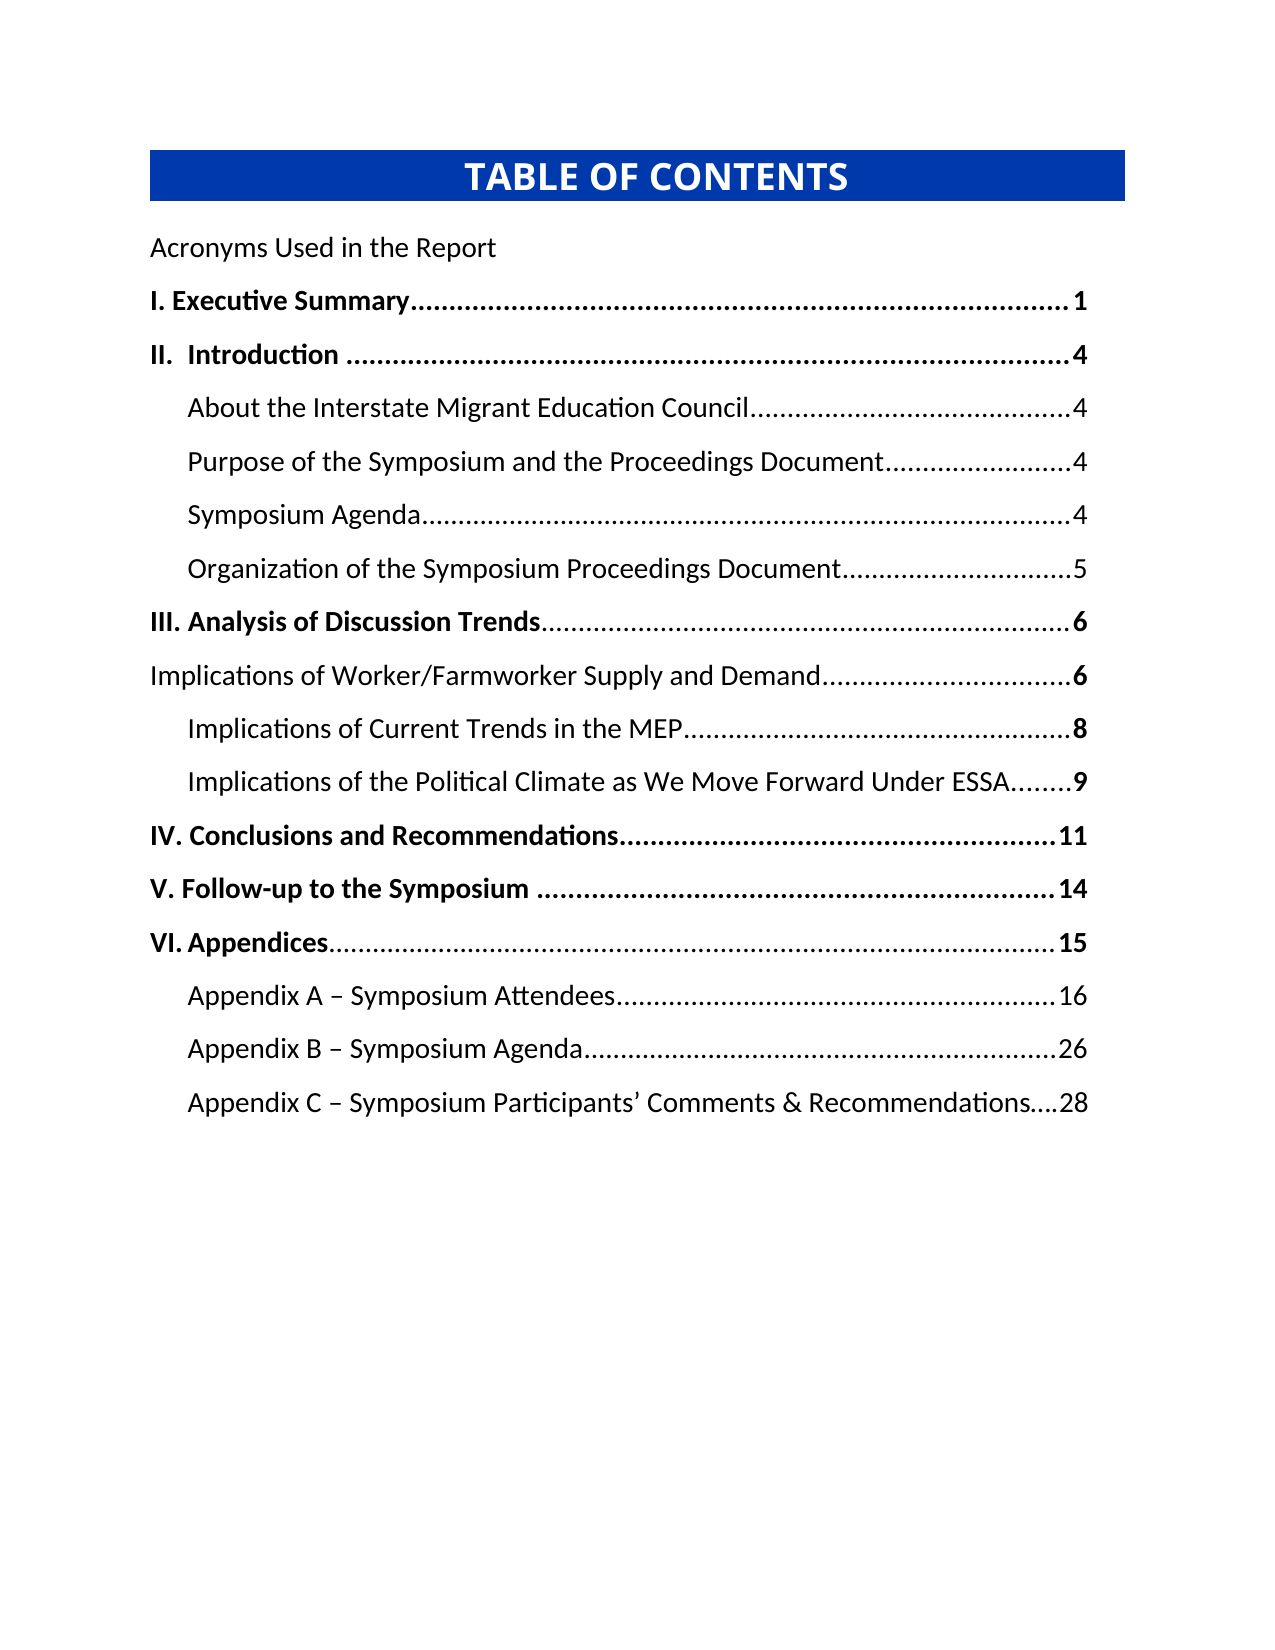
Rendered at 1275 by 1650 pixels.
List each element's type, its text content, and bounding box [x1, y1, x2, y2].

text IV. Conclusions and Recommendations 11 [150, 817, 1125, 852]
text Appendix B – Symposium Agenda 26 [150, 1031, 1125, 1066]
text III. Analysis of Discussion Trends 6 [150, 603, 1125, 639]
text Implications of Current Trends in the MEP 8 [150, 710, 1125, 746]
text Appendix A – Symposium Attendees 16 [150, 977, 1125, 1013]
text Organization of the Symposium Proceedings Document 5 [150, 550, 1125, 585]
text TABLE OF CONTENTS [150, 150, 1125, 201]
text Implications of Worker/Farmworker Supply and Demand 6 [150, 657, 1125, 692]
text V. Follow-up to the Symposium 14 [150, 870, 1125, 906]
text Symposium Agenda 4 [150, 496, 1125, 532]
text II. Introduction 4 [150, 336, 1125, 372]
text Purpose of the Symposium and the Proceedings Document 4 [150, 443, 1125, 478]
text VI. Appendices 15 [150, 924, 1125, 959]
text I. Executive Summary 1 [150, 282, 1125, 318]
text Acronyms Used in the Report [150, 229, 1125, 265]
text Implications of the Political Climate as We Move Forward Under ESSA 9 [150, 763, 1125, 799]
text Appendix C – Symposium Participants’ Comments & Recommendations…. 28 [150, 1084, 1125, 1120]
text About the Interstate Migrant Education Council 4 [150, 389, 1125, 425]
